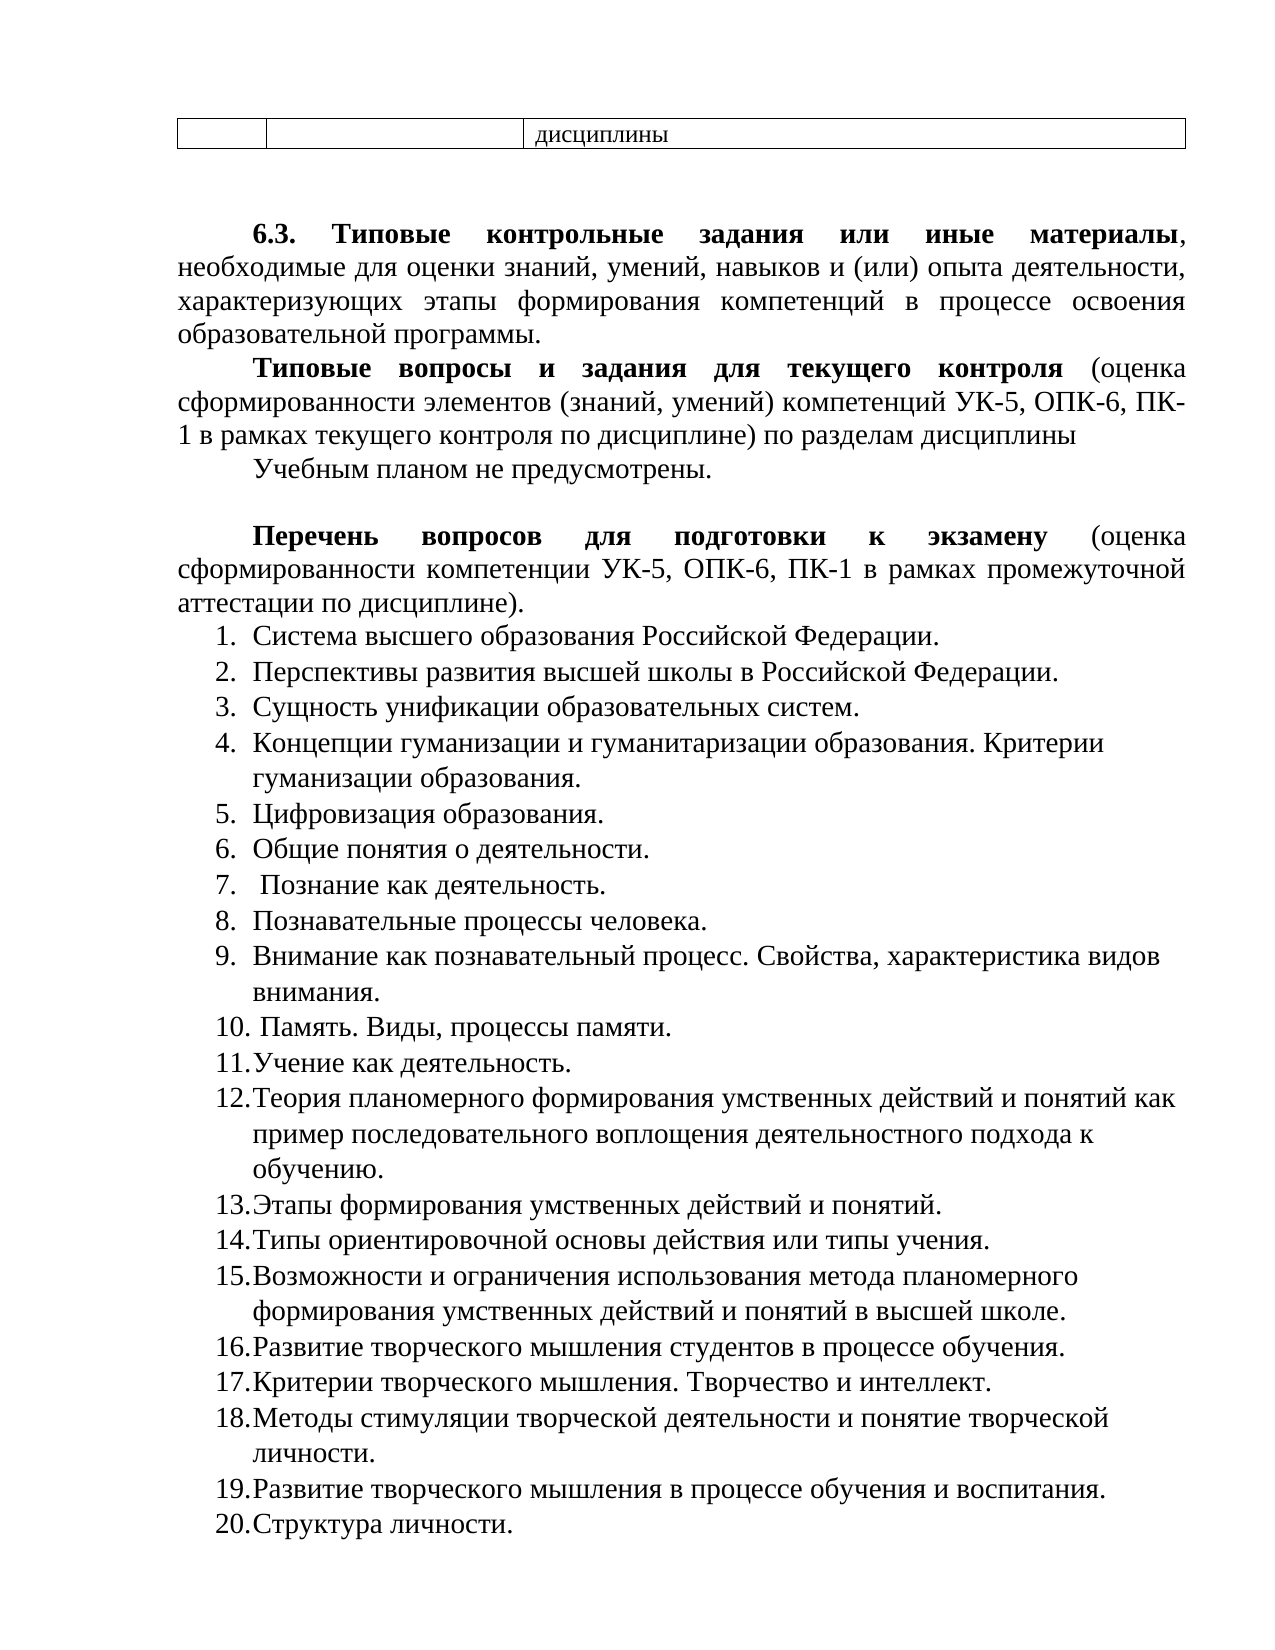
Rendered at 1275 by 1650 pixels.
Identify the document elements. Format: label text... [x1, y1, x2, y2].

text Учебным планом не предусмотрены. [177, 451, 1186, 484]
list Система высшего образования Российской Федерации. [215, 618, 1186, 652]
list Познавательные процессы человека. [215, 903, 1186, 936]
list Учение как деятельность. [215, 1045, 1186, 1078]
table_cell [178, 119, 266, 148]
text Типовые вопросы и задания для текущего контроля (оценка сформированности элементов (знаний, умений) компетенций УК-5, ОПК-6, ПК-1 в рамках текущего контроля по дисциплине) по разделам дисциплины [177, 350, 1186, 451]
list Возможности и ограничения использования метода планомерного формирования умственных действий и понятий в высшей школе. [215, 1258, 1186, 1327]
list Этапы формирования умственных действий и понятий. [215, 1187, 1186, 1220]
list Цифровизация образования. [215, 796, 1186, 830]
list Типы ориентировочной основы действия или типы учения. [215, 1222, 1186, 1256]
list Структура личности. [215, 1507, 1186, 1540]
text Перечень вопросов для подготовки к экзамену (оценка сформированности компетенции УК-5, ОПК-6, ПК-1 в рамках промежуточной аттестации по дисциплине). [177, 518, 1186, 618]
list Сущность унификации образовательных систем. [215, 689, 1186, 723]
list Память. Виды, процессы памяти. [215, 1009, 1186, 1043]
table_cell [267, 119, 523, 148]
list Перспективы развития высшей школы в Российской Федерации. [215, 654, 1186, 688]
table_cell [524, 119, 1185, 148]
list Внимание как познавательный процесс. Свойства, характеристика видов внимания. [215, 938, 1186, 1007]
list Концепции гуманизации и гуманитаризации образования. Критерии гуманизации образования. [215, 725, 1186, 794]
list Развитие творческого мышления в процессе обучения и воспитания. [215, 1471, 1186, 1504]
list Общие понятия о деятельности. [215, 832, 1186, 865]
text 6.3. Типовые контрольные задания или иные материалы, необходимые для оценки знаний, умений, навыков и (или) опыта деятельности, характеризующих этапы формирования компетенций в процессе освоения образовательной программы. [177, 216, 1186, 350]
list Развитие творческого мышления студентов в процессе обучения. [215, 1329, 1186, 1362]
list Теория планомерного формирования умственных действий и понятий как пример последовательного воплощения деятельностного подхода к обучению. [215, 1080, 1186, 1185]
list Познание как деятельность. [215, 867, 1186, 901]
list Критерии творческого мышления. Творчество и интеллект. [215, 1364, 1186, 1398]
list Методы стимуляции творческой деятельности и понятие творческой личности. [215, 1400, 1186, 1469]
